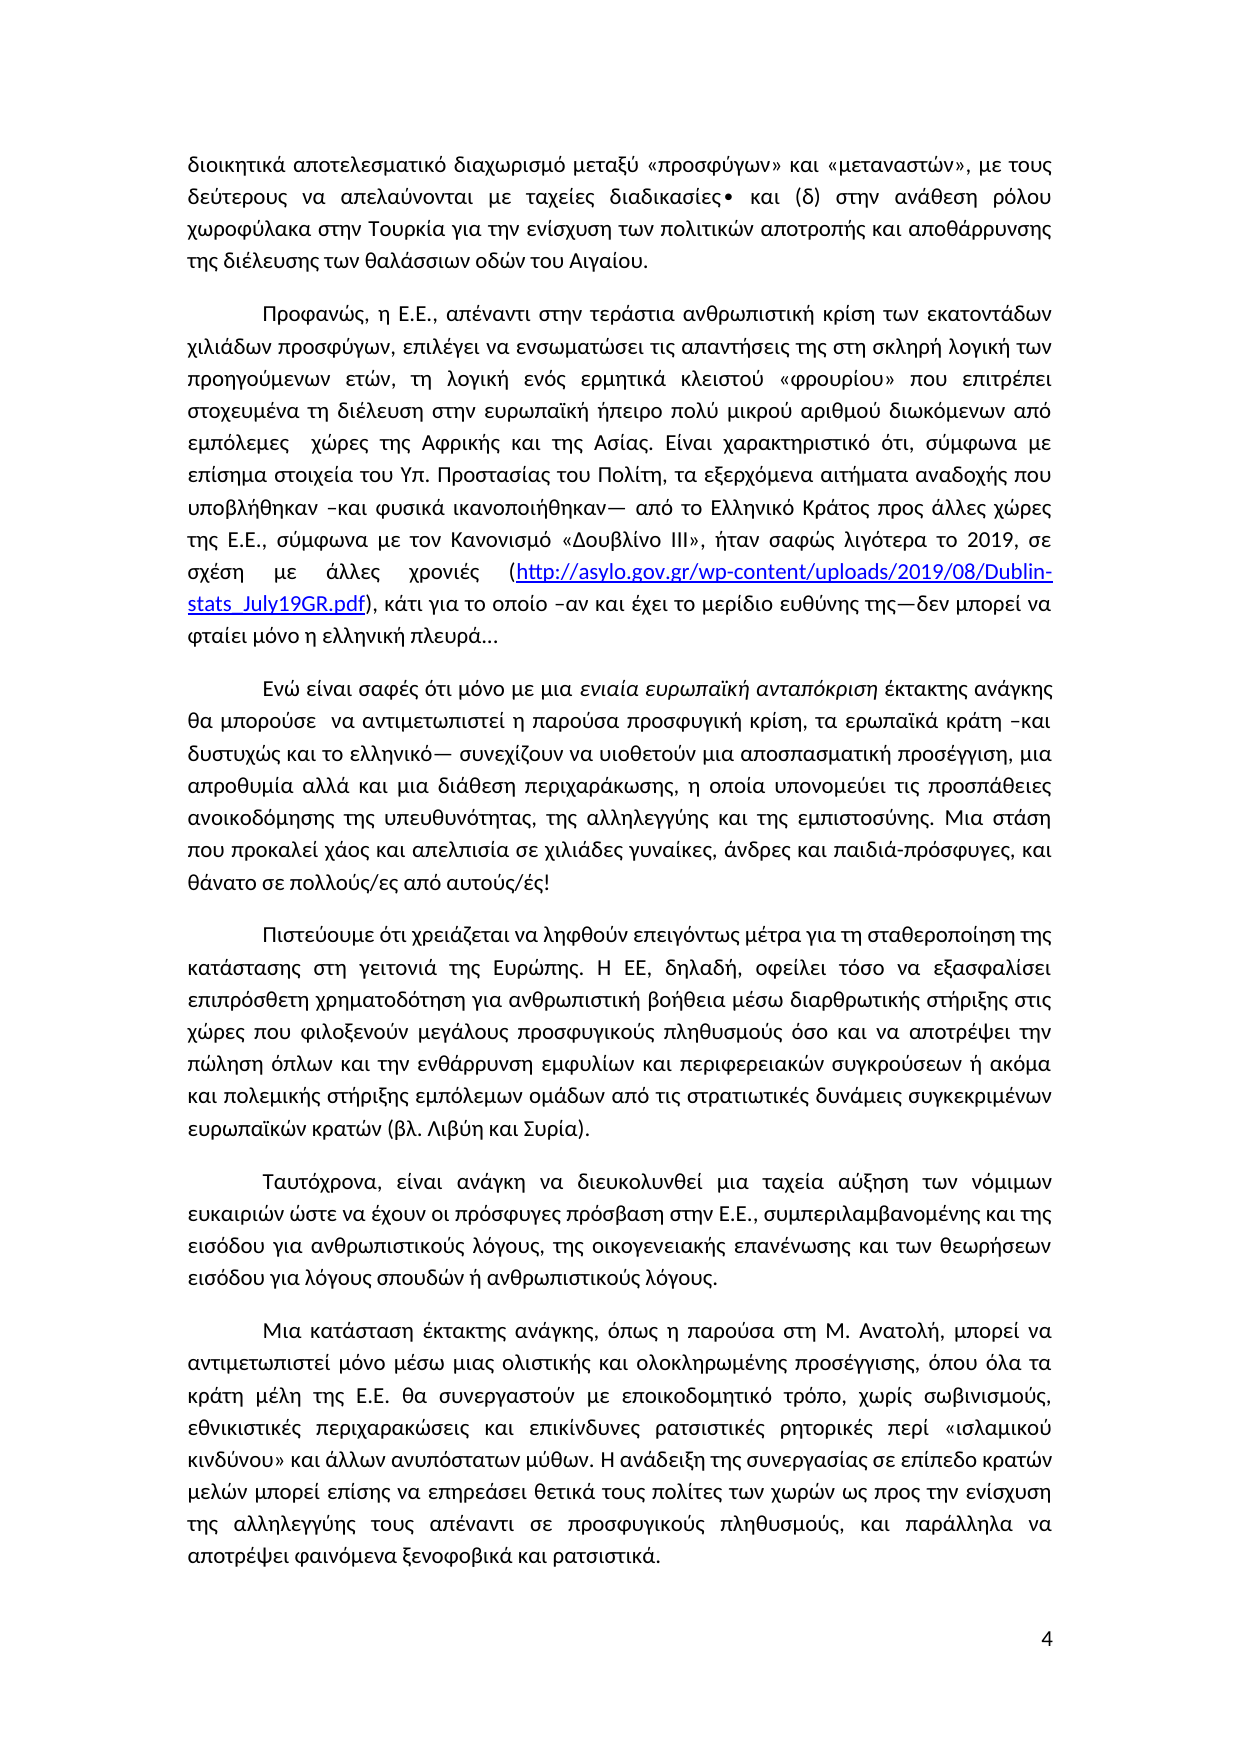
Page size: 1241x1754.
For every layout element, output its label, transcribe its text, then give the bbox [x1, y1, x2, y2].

text Ταυτόχρονα, είναι ανάγκη να διευκολυνθεί μια ταχεία αύξηση των νόμιμων ευκαιριών ώστε να έχουν οι πρόσφυγες πρόσβαση στην Ε.Ε., συμπεριλαμβανομένης και της εισόδου για ανθρωπιστικούς λόγους, της οικογενειακής επανένωσης και των θεωρήσεων εισόδου για λόγους σπουδών ή ανθρωπιστικούς λόγους. [187, 1167, 1053, 1291]
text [187, 150, 1053, 274]
text Μια κατάσταση έκτακτης ανάγκης, όπως η παρούσα στη Μ. Ανατολή, μπορεί να αντιμετωπιστεί μόνο μέσω μιας ολιστικής και ολοκληρωμένης προσέγγισης, όπου όλα τα κράτη μέλη της Ε.Ε. θα συνεργαστούν με εποικοδομητικό τρόπο, χωρίς σωβινισμούς, εθνικιστικές περιχαρακώσεις και επικίνδυνες ρατσιστικές ρητορικές περί «ισλαμικού κινδύνου» και άλλων ανυπόστατων μύθων. Η ανάδειξη της συνεργασίας σε επίπεδο κρατών μελών μπορεί επίσης να επηρεάσει θετικά τους πολίτες των χωρών ως προς την ενίσχυση της αλληλεγγύης τους απέναντι σε προσφυγικούς πληθυσμούς, και παράλληλα να αποτρέψει φαινόμενα ξενοφοβικά και ρατσιστικά. [187, 1316, 1053, 1570]
text Ενώ είναι σαφές ότι μόνο με μια ενιαία ευρωπαϊκή ανταπόκριση έκτακτης ανάγκης θα μπορούσε να αντιμετωπιστεί η παρούσα προσφυγική κρίση, τα ερωπαϊκά κράτη –και δυστυχώς και το ελληνικό— συνεχίζουν να υιοθετούν μια αποσπασματική προσέγγιση, μια απροθυμία αλλά και μια διάθεση περιχαράκωσης, η οποία υπονομεύει τις προσπάθειες ανοικοδόμησης της υπευθυνότητας, της αλληλεγγύης και της εμπιστοσύνης. Μια στάση που προκαλεί χάος και απελπισία σε χιλιάδες γυναίκες, άνδρες και παιδιά-πρόσφυγες, και θάνατο σε πολλούς/ες από αυτούς/ές! [187, 674, 1053, 896]
text Πιστεύουμε ότι χρειάζεται να ληφθούν επειγόντως μέτρα για τη σταθεροποίηση της κατάστασης στη γειτονιά της Ευρώπης. Η ΕΕ, δηλαδή, οφείλει τόσο να εξασφαλίσει επιπρόσθετη χρηματοδότηση για ανθρωπιστική βοήθεια μέσω διαρθρωτικής στήριξης στις χώρες που φιλοξενούν μεγάλους προσφυγικούς πληθυσμούς όσο και να αποτρέψει την πώληση όπλων και την ενθάρρυνση εμφυλίων και περιφερειακών συγκρούσεων ή ακόμα και πολεμικής στήριξης εμπόλεμων ομάδων από τις στρατιωτικές δυνάμεις συγκεκριμένων ευρωπαϊκών κρατών (βλ. Λιβύη και Συρία). [187, 921, 1053, 1142]
text Προφανώς, η Ε.Ε., απέναντι στην τεράστια ανθρωπιστική κρίση των εκατοντάδων χιλιάδων προσφύγων, επιλέγει να ενσωματώσει τις απαντήσεις της στη σκληρή λογική των προηγούμενων ετών, τη λογική ενός ερμητικά κλειστού «φρουρίου» που επιτρέπει στοχευμένα τη διέλευση στην ευρωπαϊκή ήπειρο πολύ μικρού αριθμού διωκόμενων από εμπόλεμες χώρες της Αφρικής και της Ασίας. Είναι χαρακτηριστικό ότι, σύμφωνα με επίσημα στοιχεία του Υπ. Προστασίας του Πολίτη, τα εξερχόμενα αιτήματα αναδοχής που υποβλήθηκαν –και φυσικά ικανοποιήθηκαν— από το Ελληνικό Κράτος προς άλλες χώρες της Ε.Ε., σύμφωνα με τον Κανονισμό «Δουβλίνο ΙΙΙ», ήταν σαφώς λιγότερα το 2019, σε σχέση με άλλες χρονιές (http://asylo.gov.gr/wp-content/uploads/2019/08/Dublin-stats_July19GR.pdf), κάτι για το οποίο –αν και έχει το μερίδιο ευθύνης της—δεν μπορεί να φταίει μόνο η ελληνική πλευρά... [187, 299, 1053, 649]
